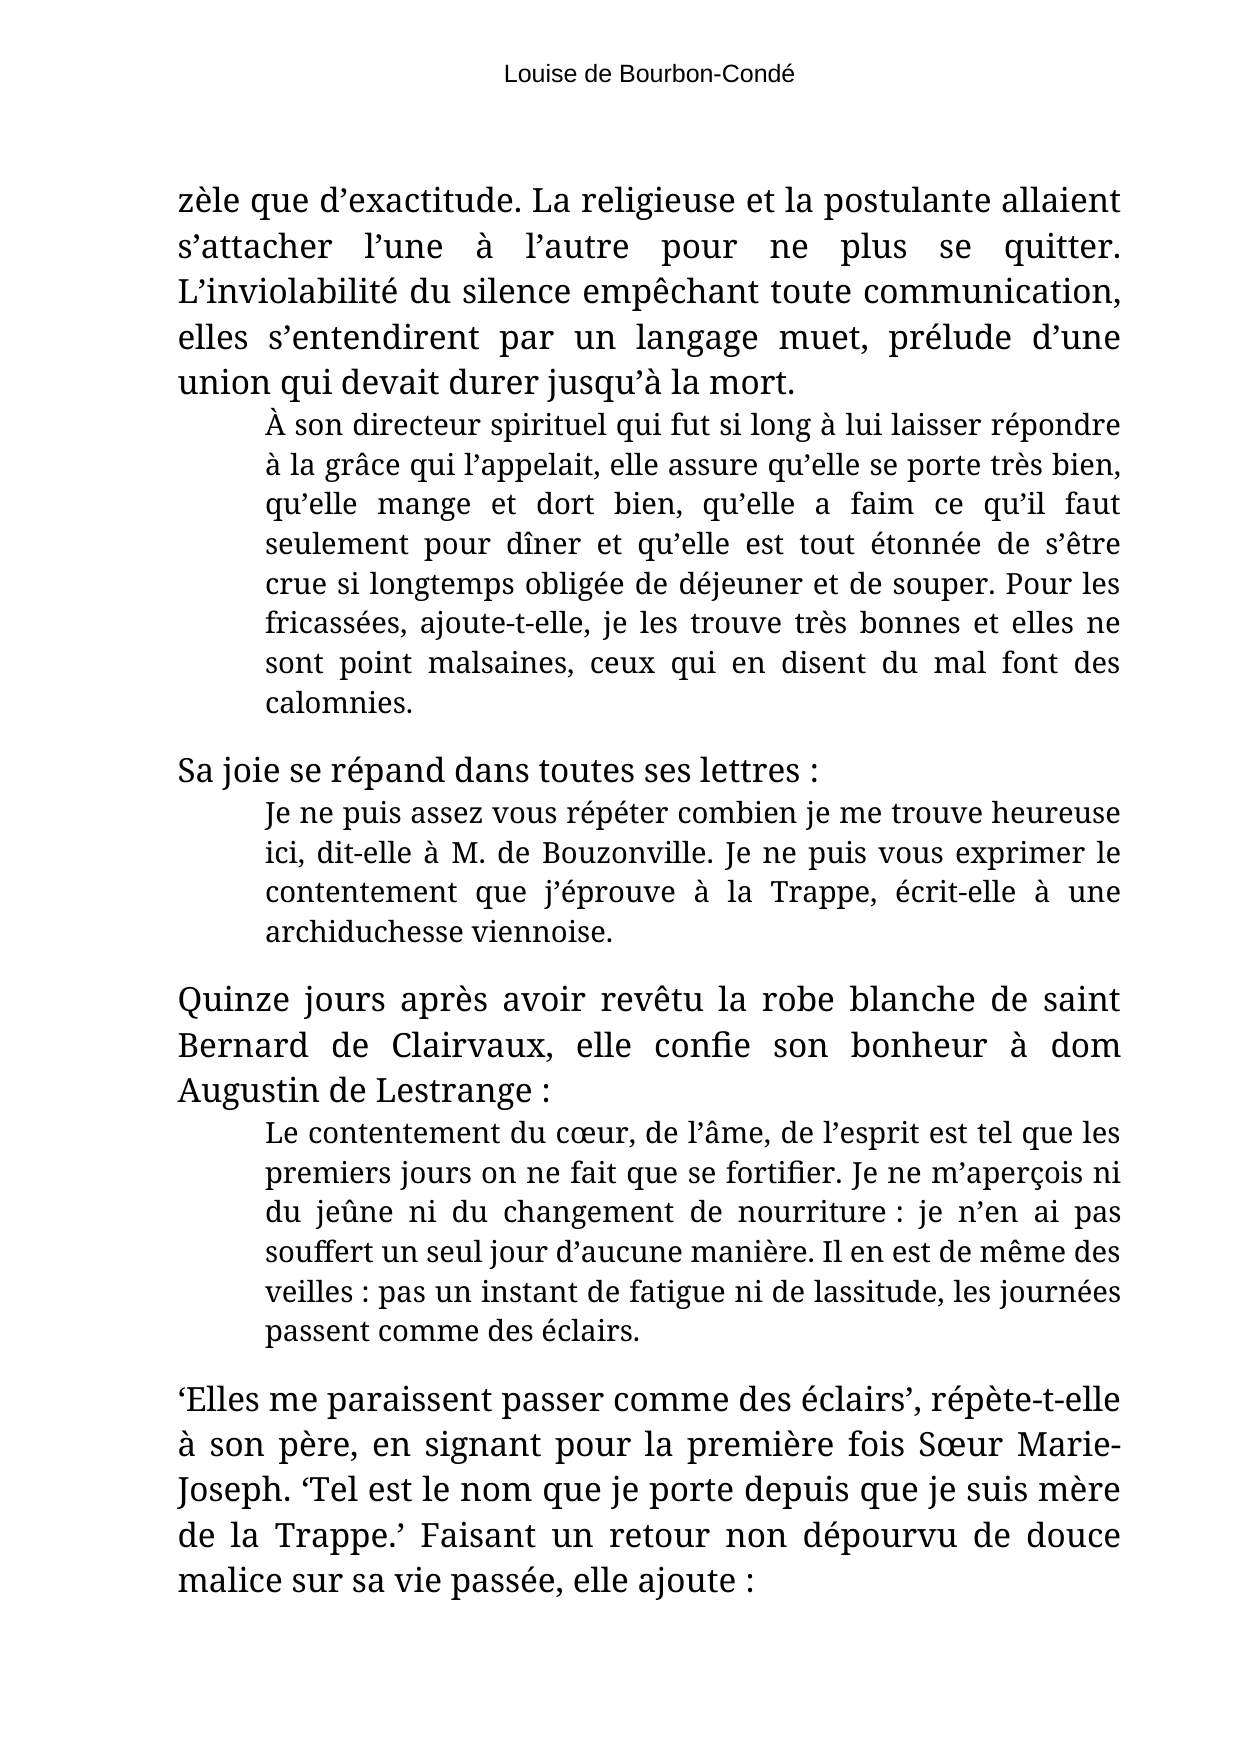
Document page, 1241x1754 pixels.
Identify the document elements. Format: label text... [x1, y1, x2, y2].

text Sa joie se répand dans toutes ses lettres : [177, 747, 1122, 792]
text Le contentement du cœur, de l’âme, de l’esprit est tel que les premiers jours on ne fait que se fortifier. Je ne m’aperçois ni du jeûne ni du changement de nourriture : je n’en ai pas souffert un seul jour d’aucune manière. Il en est de même des veilles : pas un instant de fatigue ni de lassitude, les journées passent comme des éclairs. [265, 1112, 1122, 1350]
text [177, 177, 1122, 404]
text Je ne puis assez vous répéter combien je me trouve heureuse ici, dit-elle à M. de Bouzonville. Je ne puis vous exprimer le contentement que j’éprouve à la Trappe, écrit-elle à une archiduchesse viennoise. [265, 792, 1122, 951]
text ‘Elles me paraissent passer comme des éclairs’, répète-t-elle à son père, en signant pour la première fois Sœur Marie-Joseph. ‘Tel est le nom que je porte depuis que je suis mère de la Trappe.’ Faisant un retour non dépourvu de douce malice sur sa vie passée, elle ajoute : [177, 1375, 1122, 1602]
text Quinze jours après avoir revêtu la robe blanche de saint Bernard de Clairvaux, elle confie son bonheur à dom Augustin de Lestrange : [177, 976, 1122, 1112]
text À son directeur spirituel qui fut si long à lui laisser répondre à la grâce qui l’appelait, elle assure qu’elle se porte très bien, qu’elle mange et dort bien, qu’elle a faim ce qu’il faut seulement pour dîner et qu’elle est tout étonnée de s’être crue si longtemps obligée de déjeuner et de souper. Pour les fricassées, ajoute-t-elle, je les trouve très bonnes et elles ne sont point malsaines, ceux qui en disent du mal font des calomnies. [265, 404, 1122, 722]
